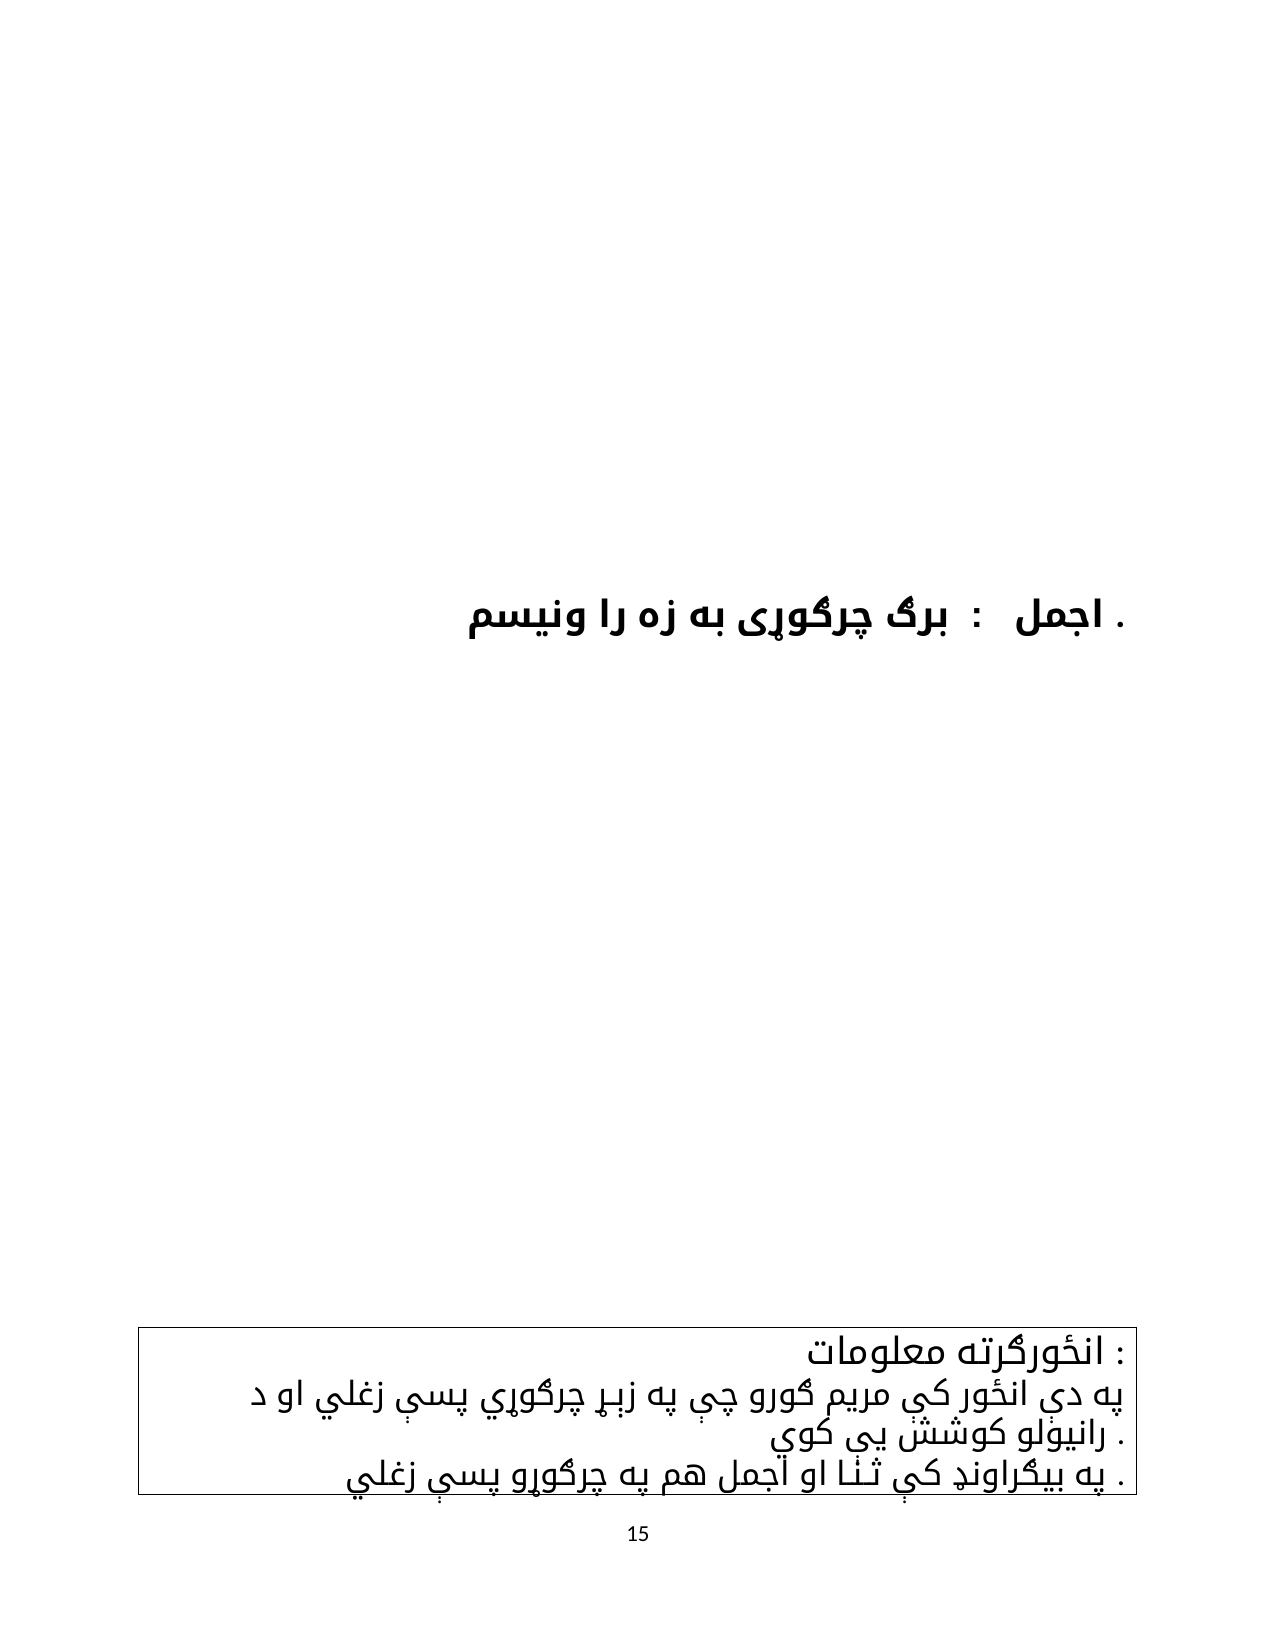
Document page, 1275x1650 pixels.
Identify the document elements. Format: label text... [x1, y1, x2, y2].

text اجمل : برګ چرګوړی به زه را ونیسم . [150, 591, 1125, 637]
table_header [139, 1328, 1136, 1493]
